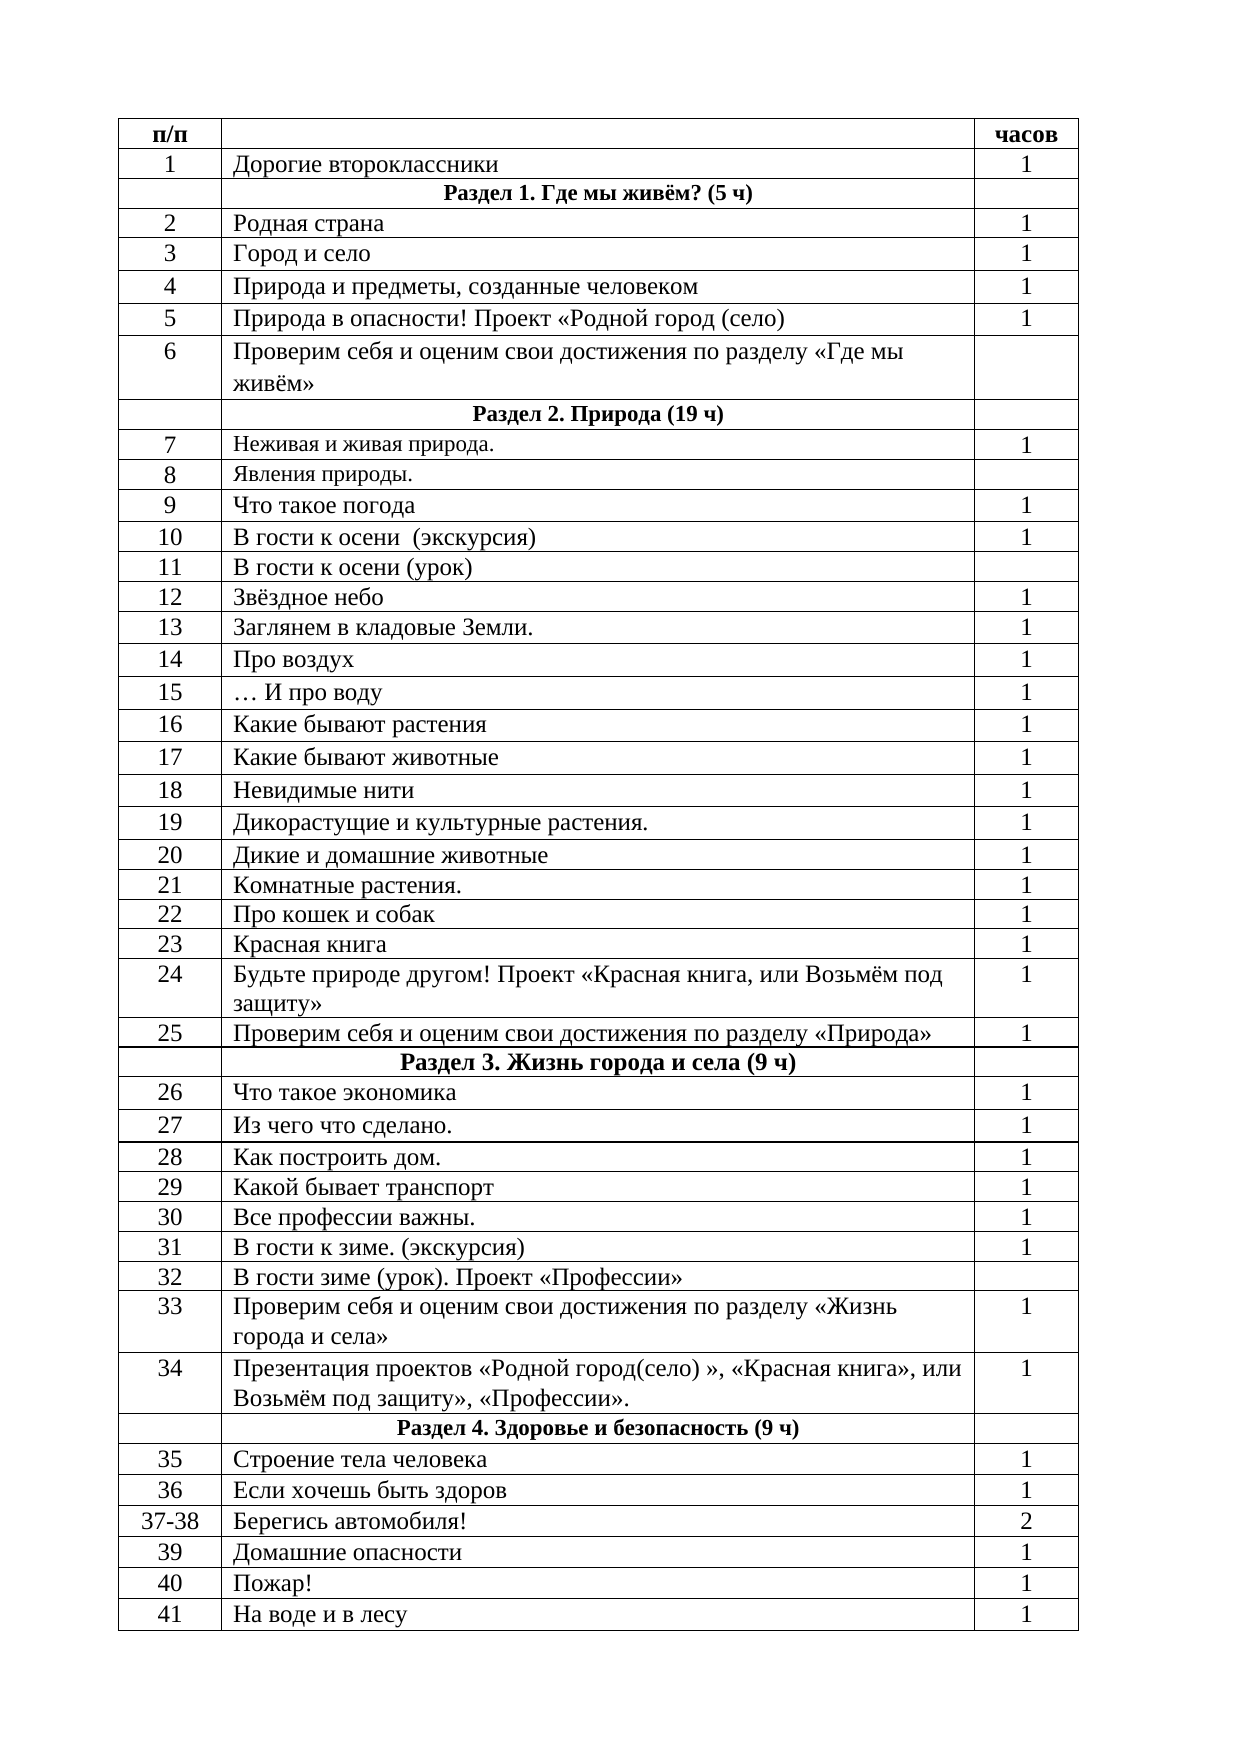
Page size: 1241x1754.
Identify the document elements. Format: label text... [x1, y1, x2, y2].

table_cell Какие бывают растения [222, 710, 974, 741]
table_cell 1 [975, 840, 1078, 869]
table_cell 1 [975, 271, 1078, 302]
table_cell [119, 1048, 221, 1076]
table_cell Берегись автомобиля! [222, 1506, 974, 1536]
table_cell 1 [975, 1202, 1078, 1231]
table_cell 14 [119, 644, 221, 676]
table_cell 30 [119, 1202, 221, 1231]
table_cell Все профессии важны. [222, 1202, 974, 1231]
table_cell 27 [119, 1110, 221, 1141]
table_cell 13 [119, 612, 221, 643]
table_cell 1 [975, 149, 1078, 178]
table_cell Про кошек и собак [222, 900, 974, 928]
table_cell Природа в опасности! Проект «Родной город (село) [222, 304, 974, 335]
table_header Кол-во часов [975, 119, 1078, 148]
table_cell 1 [975, 582, 1078, 611]
table_cell Презентация проектов «Родной город(село) », «Красная книга», или Возьмём под защиту», «Профессии». [222, 1353, 974, 1413]
table_cell 19 [119, 807, 221, 839]
table_cell 1 [975, 644, 1078, 676]
table_cell Пожар! [222, 1568, 974, 1598]
table_cell В гости зиме (урок). Проект «Профессии» [222, 1262, 974, 1290]
table_header Тема урока [222, 119, 974, 148]
table_cell Дикие и домашние животные [222, 840, 974, 869]
table_cell Проверим себя и оценим свои достижения по разделу «Где мы живём» [222, 336, 974, 399]
table_cell В гости к осени (урок) [222, 552, 974, 581]
table_cell 1 [975, 430, 1078, 459]
table_cell 33 [119, 1291, 221, 1352]
table_cell Дорогие второклассники [222, 149, 974, 178]
table_cell Что такое погода [222, 490, 974, 521]
table_cell [975, 336, 1078, 399]
table_cell 1 [975, 1291, 1078, 1352]
table_cell 1 [975, 677, 1078, 708]
table_cell 1 [975, 209, 1078, 237]
table_cell Из чего что сделано. [222, 1110, 974, 1141]
table_cell 1 [975, 522, 1078, 551]
table_cell 1 [975, 1232, 1078, 1261]
table_cell 7 [119, 430, 221, 459]
table_cell 1 [975, 1018, 1078, 1046]
table_cell Неживая и живая природа. [222, 430, 974, 459]
table_cell Раздел 4. Здоровье и безопасность (9 ч) [222, 1414, 974, 1443]
table_cell [119, 400, 221, 429]
table_cell Проверим себя и оценим свои достижения по разделу «Природа» [222, 1018, 974, 1046]
table_cell Город и село [222, 238, 974, 270]
table_cell 5 [119, 304, 221, 335]
table_cell 1 [975, 1353, 1078, 1413]
table_cell 11 [119, 552, 221, 581]
table_cell 23 [119, 929, 221, 958]
table_cell Красная книга [222, 929, 974, 958]
table_cell Раздел 1. Где мы живём? (5 ч) [222, 179, 974, 207]
table_cell 1 [975, 775, 1078, 806]
table_cell 16 [119, 710, 221, 741]
table_cell 1 [975, 1475, 1078, 1505]
table_cell 1 [975, 1444, 1078, 1474]
table_cell 1 [975, 742, 1078, 774]
table_cell Проверим себя и оценим свои достижения по разделу «Жизнь города и села» [222, 1291, 974, 1352]
table_cell 1 [975, 1599, 1078, 1629]
table_cell 40 [119, 1568, 221, 1598]
table_cell 20 [119, 840, 221, 869]
table_cell 39 [119, 1537, 221, 1567]
table_cell [975, 552, 1078, 581]
table_cell Природа и предметы, созданные человеком [222, 271, 974, 302]
table_cell 1 [975, 238, 1078, 270]
table_cell 3 [119, 238, 221, 270]
table_cell Явления природы. [222, 460, 974, 489]
table_cell 1 [119, 149, 221, 178]
table_cell 18 [119, 775, 221, 806]
table_cell Если хочешь быть здоров [222, 1475, 974, 1505]
table_cell 9 [119, 490, 221, 521]
table_cell 1 [975, 490, 1078, 521]
table_cell 2 [119, 209, 221, 237]
table_cell В гости к зиме. (экскурсия) [222, 1232, 974, 1261]
table_cell … И про воду [222, 677, 974, 708]
table_cell Заглянем в кладовые Земли. [222, 612, 974, 643]
table_cell 36 [119, 1475, 221, 1505]
table_cell 22 [119, 900, 221, 928]
table_cell 12 [119, 582, 221, 611]
table_cell 31 [119, 1232, 221, 1261]
table_cell 1 [975, 1143, 1078, 1171]
table_cell 34 [119, 1353, 221, 1413]
table_cell Раздел 3. Жизнь города и села (9 ч) [222, 1048, 974, 1076]
table_cell [975, 1262, 1078, 1290]
table_cell 1 [975, 1110, 1078, 1141]
table_cell [975, 460, 1078, 489]
table_cell [975, 1414, 1078, 1443]
table_cell 2 [975, 1506, 1078, 1536]
table_cell [975, 400, 1078, 429]
table_cell 1 [975, 710, 1078, 741]
table_cell Как построить дом. [222, 1143, 974, 1171]
table_header № п/п [119, 119, 221, 148]
table_cell [975, 179, 1078, 207]
table_cell В гости к осени (экскурсия) [222, 522, 974, 551]
table_cell [119, 1414, 221, 1443]
table_cell 1 [975, 900, 1078, 928]
table_cell 4 [119, 271, 221, 302]
table_cell 10 [119, 522, 221, 551]
table_cell 6 [119, 336, 221, 399]
table_cell 41 [119, 1599, 221, 1629]
table_cell 1 [975, 870, 1078, 898]
table_cell [975, 1048, 1078, 1076]
table_cell Что такое экономика [222, 1077, 974, 1109]
table_cell 1 [975, 929, 1078, 958]
table_cell Родная страна [222, 209, 974, 237]
table_cell Звёздное небо [222, 582, 974, 611]
table_cell Какие бывают животные [222, 742, 974, 774]
table_cell 21 [119, 870, 221, 898]
table_cell Невидимые нити [222, 775, 974, 806]
table_cell 28 [119, 1143, 221, 1171]
table_cell Будьте природе другом! Проект «Красная книга, или Возьмём под защиту» [222, 959, 974, 1017]
table_cell 37-38 [119, 1506, 221, 1536]
table_cell 1 [975, 1077, 1078, 1109]
table_cell 25 [119, 1018, 221, 1046]
table_cell 1 [975, 1537, 1078, 1567]
table_cell Раздел 2. Природа (19 ч) [222, 400, 974, 429]
table_cell 1 [975, 304, 1078, 335]
table_cell Комнатные растения. [222, 870, 974, 898]
table_cell 24 [119, 959, 221, 1017]
table_cell 1 [975, 1568, 1078, 1598]
table_cell Про воздух [222, 644, 974, 676]
table_cell 29 [119, 1172, 221, 1201]
table_cell 17 [119, 742, 221, 774]
table_cell Дикорастущие и культурные растения. [222, 807, 974, 839]
table_cell 8 [119, 460, 221, 489]
table_cell 35 [119, 1444, 221, 1474]
table_cell [119, 179, 221, 207]
table_cell 32 [119, 1262, 221, 1290]
table_cell 1 [975, 1172, 1078, 1201]
table_cell Какой бывает транспорт [222, 1172, 974, 1201]
table_cell 1 [975, 959, 1078, 1017]
table_cell 26 [119, 1077, 221, 1109]
table_cell На воде и в лесу [222, 1599, 974, 1629]
table_cell 1 [975, 612, 1078, 643]
table_cell 1 [975, 807, 1078, 839]
table_cell 15 [119, 677, 221, 708]
table_cell Строение тела человека [222, 1444, 974, 1474]
table_cell Домашние опасности [222, 1537, 974, 1567]
